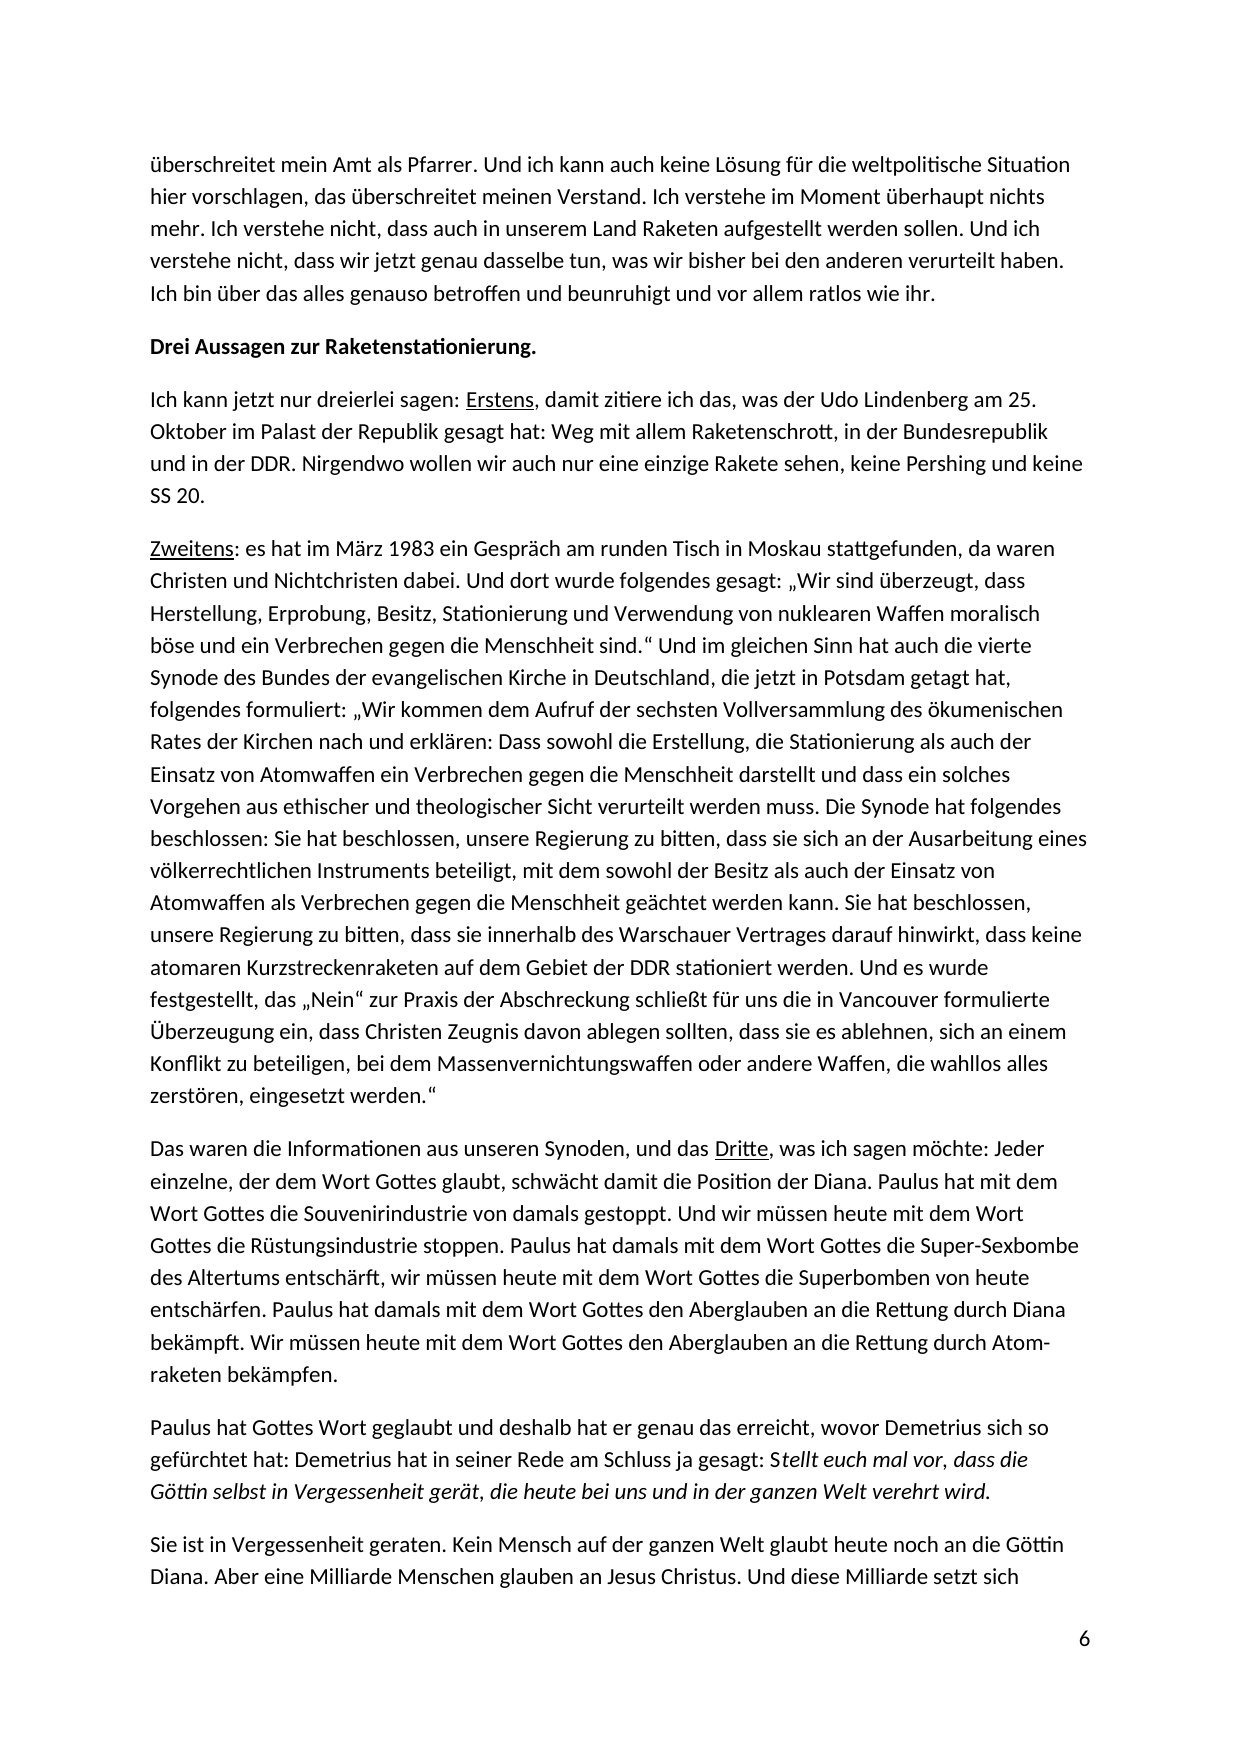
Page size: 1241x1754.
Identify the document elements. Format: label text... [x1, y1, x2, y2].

text Drei Aussagen zur Raketenstationierung. [150, 332, 1090, 360]
text Paulus hat Gottes Wort geglaubt und deshalb hat er genau das erreicht, wovor Demetrius sich so gefürchtet hat: Demetrius hat in seiner Rede am Schluss ja gesagt: Stellt euch mal vor, dass die Göttin selbst in Vergessenheit gerät, die heute bei uns und in der ganzen Welt verehrt wird. [150, 1413, 1090, 1505]
text Das waren die Informationen aus unseren Synoden, und das Dritte, was ich sagen möchte: Jeder einzelne, der dem Wort Gottes glaubt, schwächt damit die Position der Diana. Paulus hat mit dem Wort Gottes die Souvenirindustrie von damals gestoppt. Und wir müssen heute mit dem Wort Gottes die Rüstungsindustrie stoppen. Paulus hat damals mit dem Wort Gottes die Super-Sexbombe des Altertums entschärft, wir müssen heute mit dem Wort Gottes die Superbomben von heute entschärfen. Paulus hat damals mit dem Wort Gottes den Aberglauben an die Rettung durch Diana bekämpft. Wir müssen heute mit dem Wort Gottes den Aberglauben an die Rettung durch Atom-raketen bekämpfen. [150, 1134, 1090, 1388]
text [150, 1530, 1090, 1591]
text Ich kann jetzt nur dreierlei sagen: Erstens, damit zitiere ich das, was der Udo Lindenberg am 25. Oktober im Palast der Republik gesagt hat: Weg mit allem Raketenschrott, in der Bundesrepublik und in der DDR. Nirgendwo wollen wir auch nur eine einzige Rakete sehen, keine Pershing und keine SS 20. [150, 385, 1090, 509]
text Zweitens: es hat im März 1983 ein Gespräch am runden Tisch in Moskau stattgefunden, da waren Christen und Nichtchristen dabei. Und dort wurde folgendes gesagt: „Wir sind überzeugt, dass Herstellung, Erprobung, Besitz, Stationierung und Verwendung von nuklearen Waffen moralisch böse und ein Verbrechen gegen die Menschheit sind.“ Und im gleichen Sinn hat auch die vierte Synode des Bundes der evangelischen Kirche in Deutschland, die jetzt in Potsdam getagt hat, folgendes formuliert: „Wir kommen dem Aufruf der sechsten Vollversammlung des ökumenischen Rates der Kirchen nach und erklären: Dass sowohl die Erstellung, die Stationierung als auch der Einsatz von Atomwaffen ein Verbrechen gegen die Menschheit darstellt und dass ein solches Vorgehen aus ethischer und theologischer Sicht verurteilt werden muss. Die Synode hat folgendes beschlossen: Sie hat beschlossen, unsere Regierung zu bitten, dass sie sich an der Ausarbeitung eines völkerrechtlichen Instruments beteiligt, mit dem sowohl der Besitz als auch der Einsatz von Atomwaffen als Verbrechen gegen die Menschheit geächtet werden kann. Sie hat beschlossen, unsere Regierung zu bitten, dass sie innerhalb des Warschauer Vertrages darauf hinwirkt, dass keine atomaren Kurzstreckenraketen auf dem Gebiet der DDR stationiert werden. Und es wurde festgestellt, das „Nein“ zur Praxis der Abschreckung schließt für uns die in Vancouver formulierte Überzeugung ein, dass Christen Zeugnis davon ablegen sollten, dass sie es ablehnen, sich an einem Konflikt zu beteiligen, bei dem Massenvernichtungswaffen oder andere Waffen, die wahllos alles zerstören, eingesetzt werden.“ [150, 534, 1090, 1109]
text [150, 150, 1090, 307]
